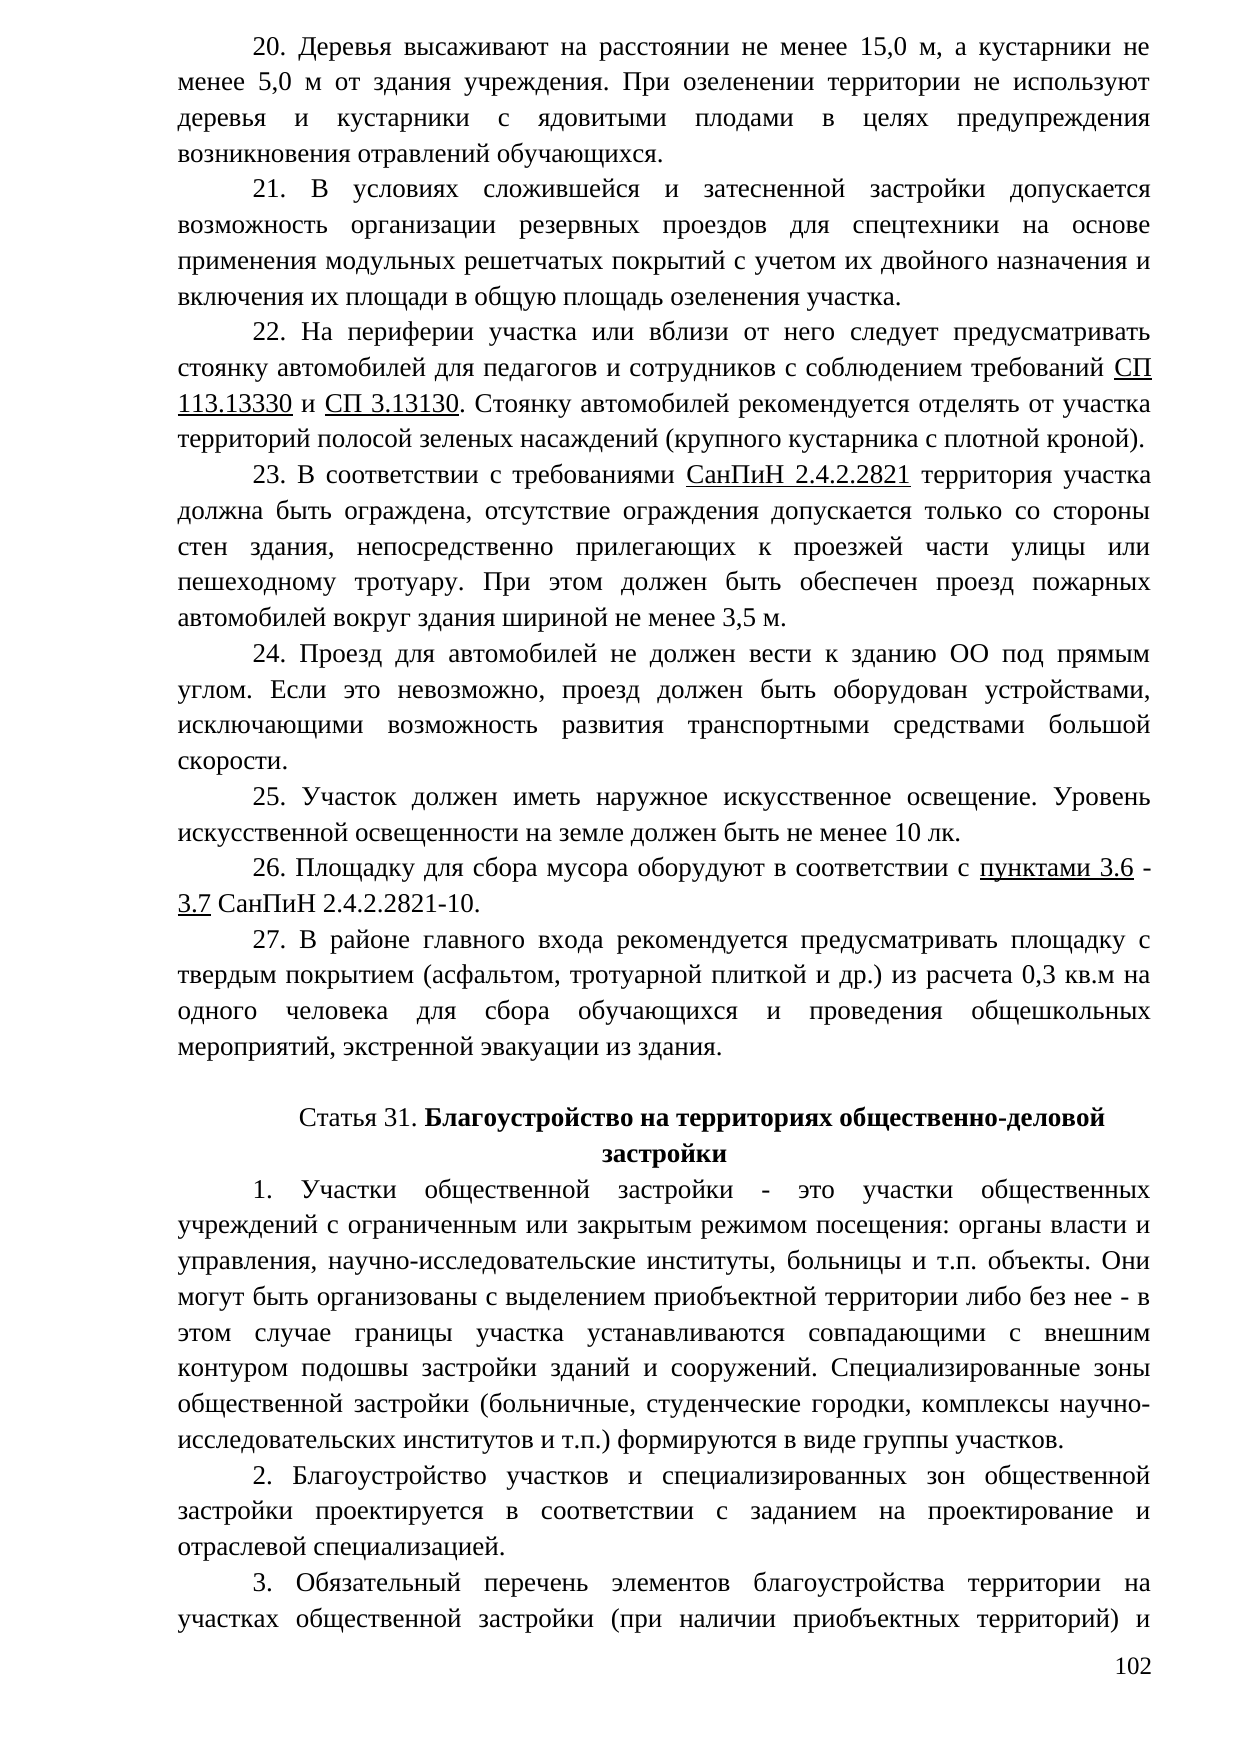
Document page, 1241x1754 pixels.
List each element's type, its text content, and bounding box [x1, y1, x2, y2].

text 25. Участок должен иметь наружное искусственное освещение. Уровень искусственной освещенности на земле должен быть не менее 10 лк. [177, 780, 1152, 847]
text 23. В соответствии с требованиями СанПиН 2.4.2.2821 территория участка должна быть ограждена, отсутствие ограждения допускается только со стороны стен здания, непосредственно прилегающих к проезжей части улицы или пешеходному тротуару. При этом должен быть обеспечен проезд пожарных автомобилей вокруг здания шириной не менее . [177, 458, 1152, 632]
text 20. Деревья высаживают на расстоянии не менее , а кустарники не менее от здания учреждения. При озеленении территории не используют деревья и кустарники с ядовитыми плодами в целях предупреждения возникновения отравлений обучающихся. [177, 29, 1152, 168]
text 24. Проезд для автомобилей не должен вести к зданию ОО под прямым углом. Если это невозможно, проезд должен быть оборудован устройствами, исключающими возможность развития транспортными средствами большой скорости. [177, 637, 1152, 775]
text 21. В условиях сложившейся и затесненной застройки допускается возможность организации резервных проездов для спецтехники на основе применения модульных решетчатых покрытий с учетом их двойного назначения и включения их площади в общую площадь озеленения участка. [177, 172, 1152, 311]
text Статья 31. Благоустройство на территориях общественно-деловой застройки [177, 1101, 1152, 1168]
text 1. Участки общественной застройки - это участки общественных учреждений с ограниченным или закрытым режимом посещения: органы власти и управления, научно-исследовательские институты, больницы и т.п. объекты. Они могут быть организованы с выделением приобъектной территории либо без нее - в этом случае границы участка устанавливаются совпадающими с внешним контуром подошвы застройки зданий и сооружений. Специализированные зоны общественной застройки (больничные, студенческие городки, комплексы научно-исследовательских институтов и т.п.) формируются в виде группы участков. [177, 1173, 1152, 1454]
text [177, 1566, 1152, 1633]
text 27. В районе главного входа рекомендуется предусматривать площадку с твердым покрытием (асфальтом, тротуарной плиткой и др.) из расчета 0,3 кв.м на одного человека для сбора обучающихся и проведения общешкольных мероприятий, экстренной эвакуации из здания. [177, 923, 1152, 1061]
text 22. На периферии участка или вблизи от него следует предусматривать стоянку автомобилей для педагогов и сотрудников с соблюдением требований СП 113.13330 и СП 3.13130. Стоянку автомобилей рекомендуется отделять от участка территорий полосой зеленых насаждений (крупного кустарника с плотной кроной). [177, 315, 1152, 454]
text 2. Благоустройство участков и специализированных зон общественной застройки проектируется в соответствии с заданием на проектирование и отраслевой специализацией. [177, 1459, 1152, 1561]
text 26. Площадку для сбора мусора оборудуют в соответствии с пунктами 3.6 - 3.7 СанПиН 2.4.2.2821-10. [177, 851, 1152, 918]
